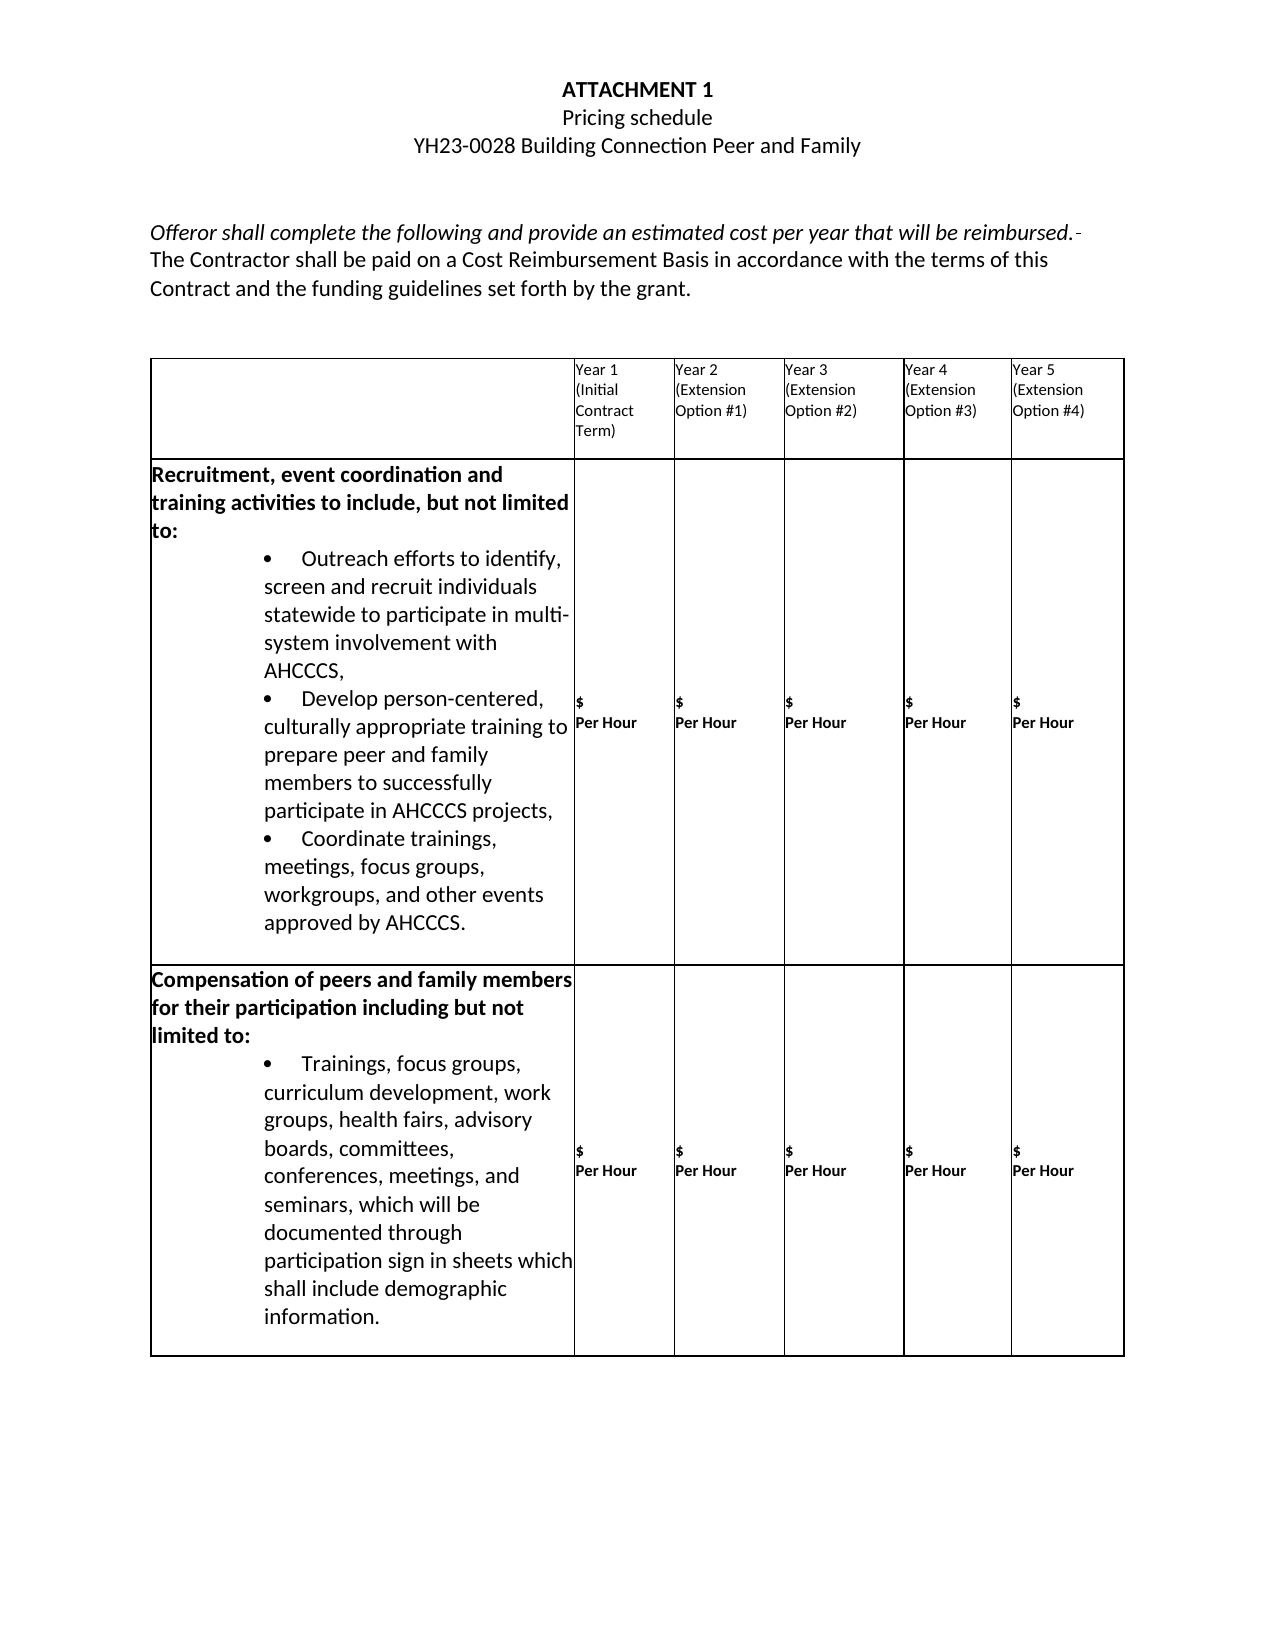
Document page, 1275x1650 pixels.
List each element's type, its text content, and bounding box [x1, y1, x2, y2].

table_cell $ Per Hour [675, 460, 784, 964]
table_cell Recruitment, event coordination and training activities to include, but not limited to: Outreach efforts to identify, screen and recruit individuals statewide to participate in multi-system involvement with AHCCCS, Develop person-centered, culturally appropriate training to prepare peer and family members to successfully participate in AHCCCS projects, Coordinate trainings, meetings, focus groups, workgroups, and other events approved by AHCCCS. [152, 460, 574, 964]
table_cell $ Per Hour [675, 966, 784, 1355]
table_header Year 3 (Extension Option #2) [785, 359, 903, 458]
table_cell $ Per Hour [905, 966, 1011, 1355]
table_cell Compensation of peers and family members for their participation including but not limited to: Trainings, focus groups, curriculum development, work groups, health fairs, advisory boards, committees, conferences, meetings, and seminars, which will be documented through participation sign in sheets which shall include demographic information. [152, 966, 574, 1355]
text Offeror shall complete the following and provide an estimated cost per year that will be reimbursed. [150, 218, 1106, 246]
table_cell $ Per Hour [1012, 966, 1123, 1355]
table_cell $ Per Hour [905, 460, 1011, 964]
text The Contractor shall be paid on a Cost Reimbursement Basis in accordance with the terms of this Contract and the funding guidelines set forth by the grant. [150, 246, 1106, 302]
table_header Year 1 (Initial Contract Term) [575, 359, 674, 458]
table_cell $ Per Hour [785, 460, 903, 964]
table_header [152, 359, 574, 458]
table_header Year 2 (Extension Option #1) [675, 359, 784, 458]
table_cell $ Per Hour [785, 966, 903, 1355]
table_header Year 5 (Extension Option #4) [1012, 359, 1123, 458]
table_cell $ Per Hour [575, 966, 674, 1355]
table_cell $ Per Hour [575, 460, 674, 964]
table_header Year 4 (Extension Option #3) [905, 359, 1011, 458]
table_cell $ Per Hour [1012, 460, 1123, 964]
